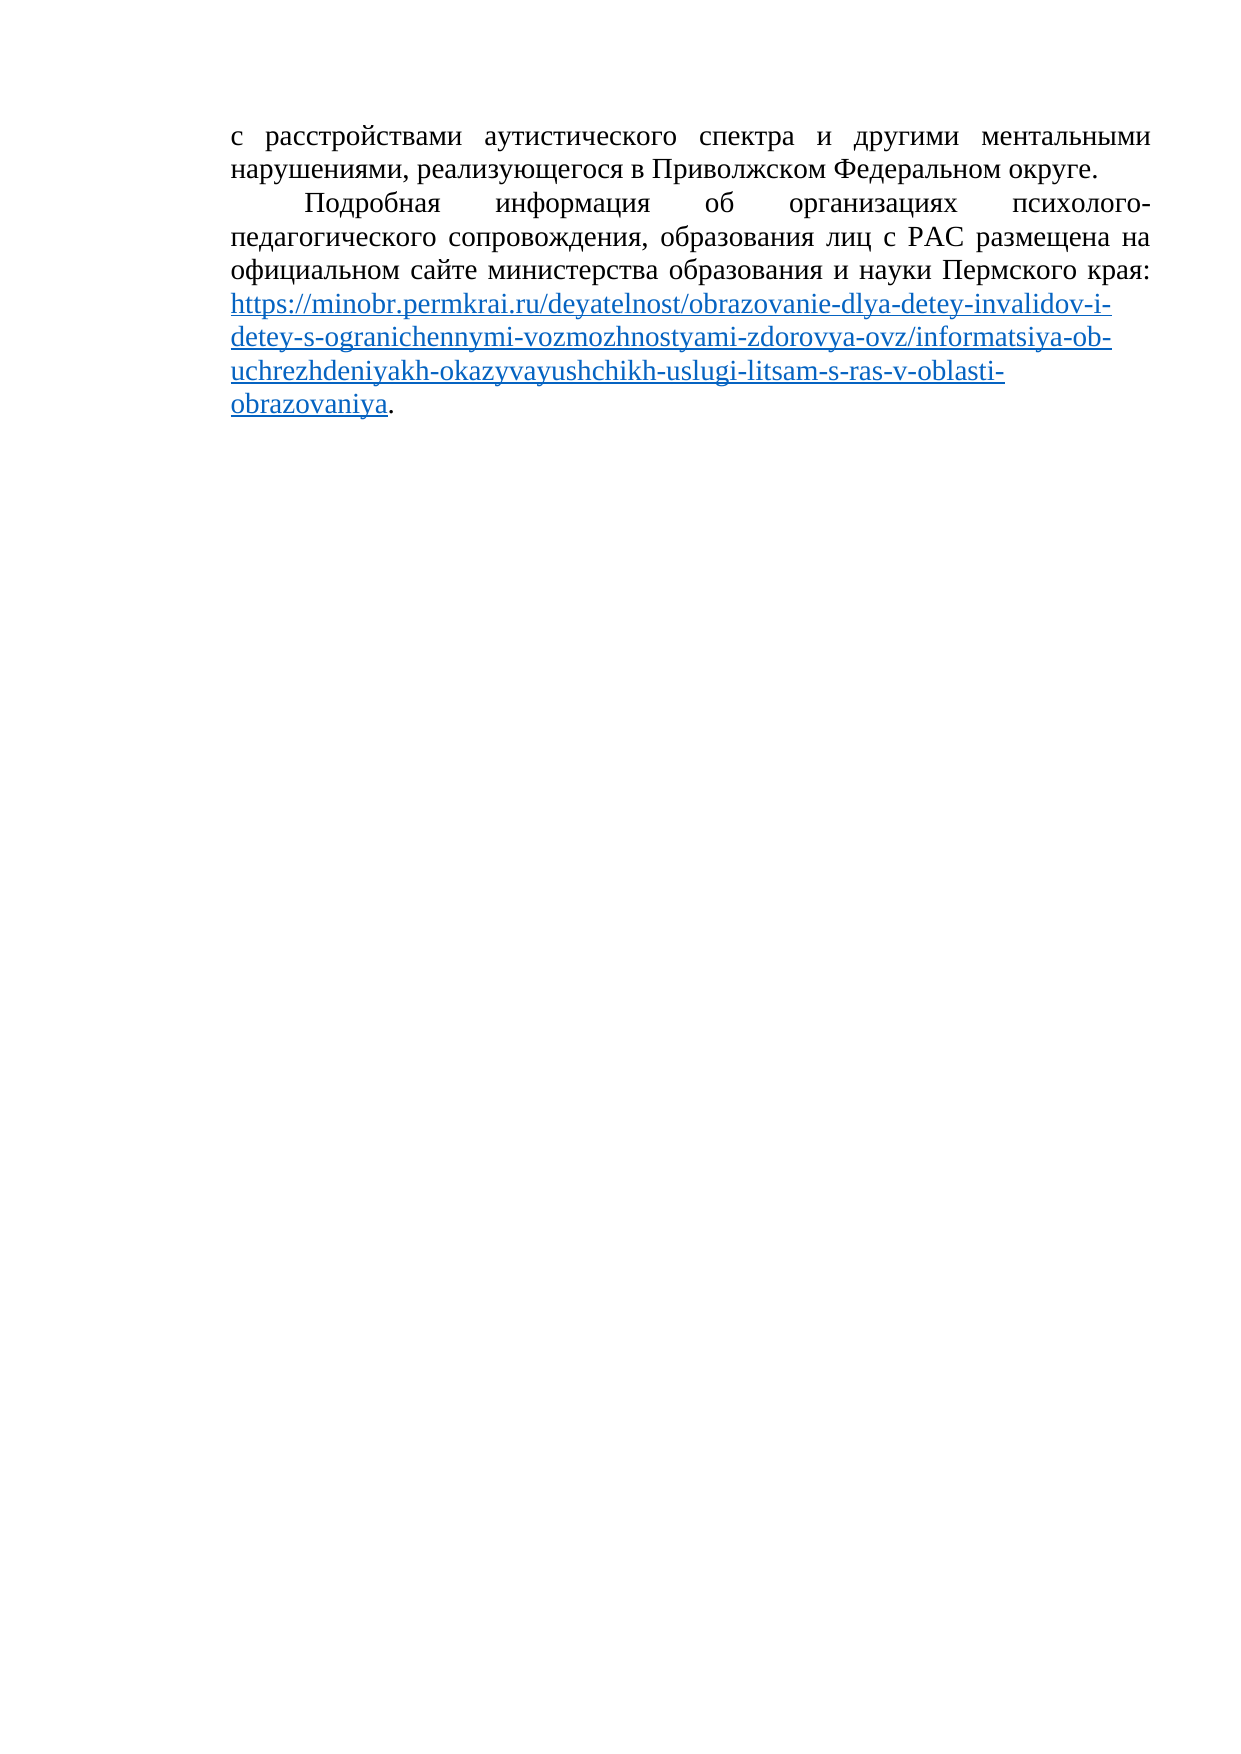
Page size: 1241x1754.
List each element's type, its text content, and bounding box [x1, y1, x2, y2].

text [230, 118, 1152, 185]
text Подробная информация об организациях психолого-педагогического сопровождения, образования лиц с РАС размещена на официальном сайте министерства образования и науки Пермского края: https://minobr.permkrai.ru/deyatelnost/obrazovanie-dlya-detey-invalidov-i-detey-s-ogranichennymi-vozmozhnostyami-zdorovya-ovz/informatsiya-ob-uchrezhdeniyakh-okazyvayushchikh-uslugi-litsam-s-ras-v-oblasti-obrazovaniya. [230, 185, 1152, 420]
